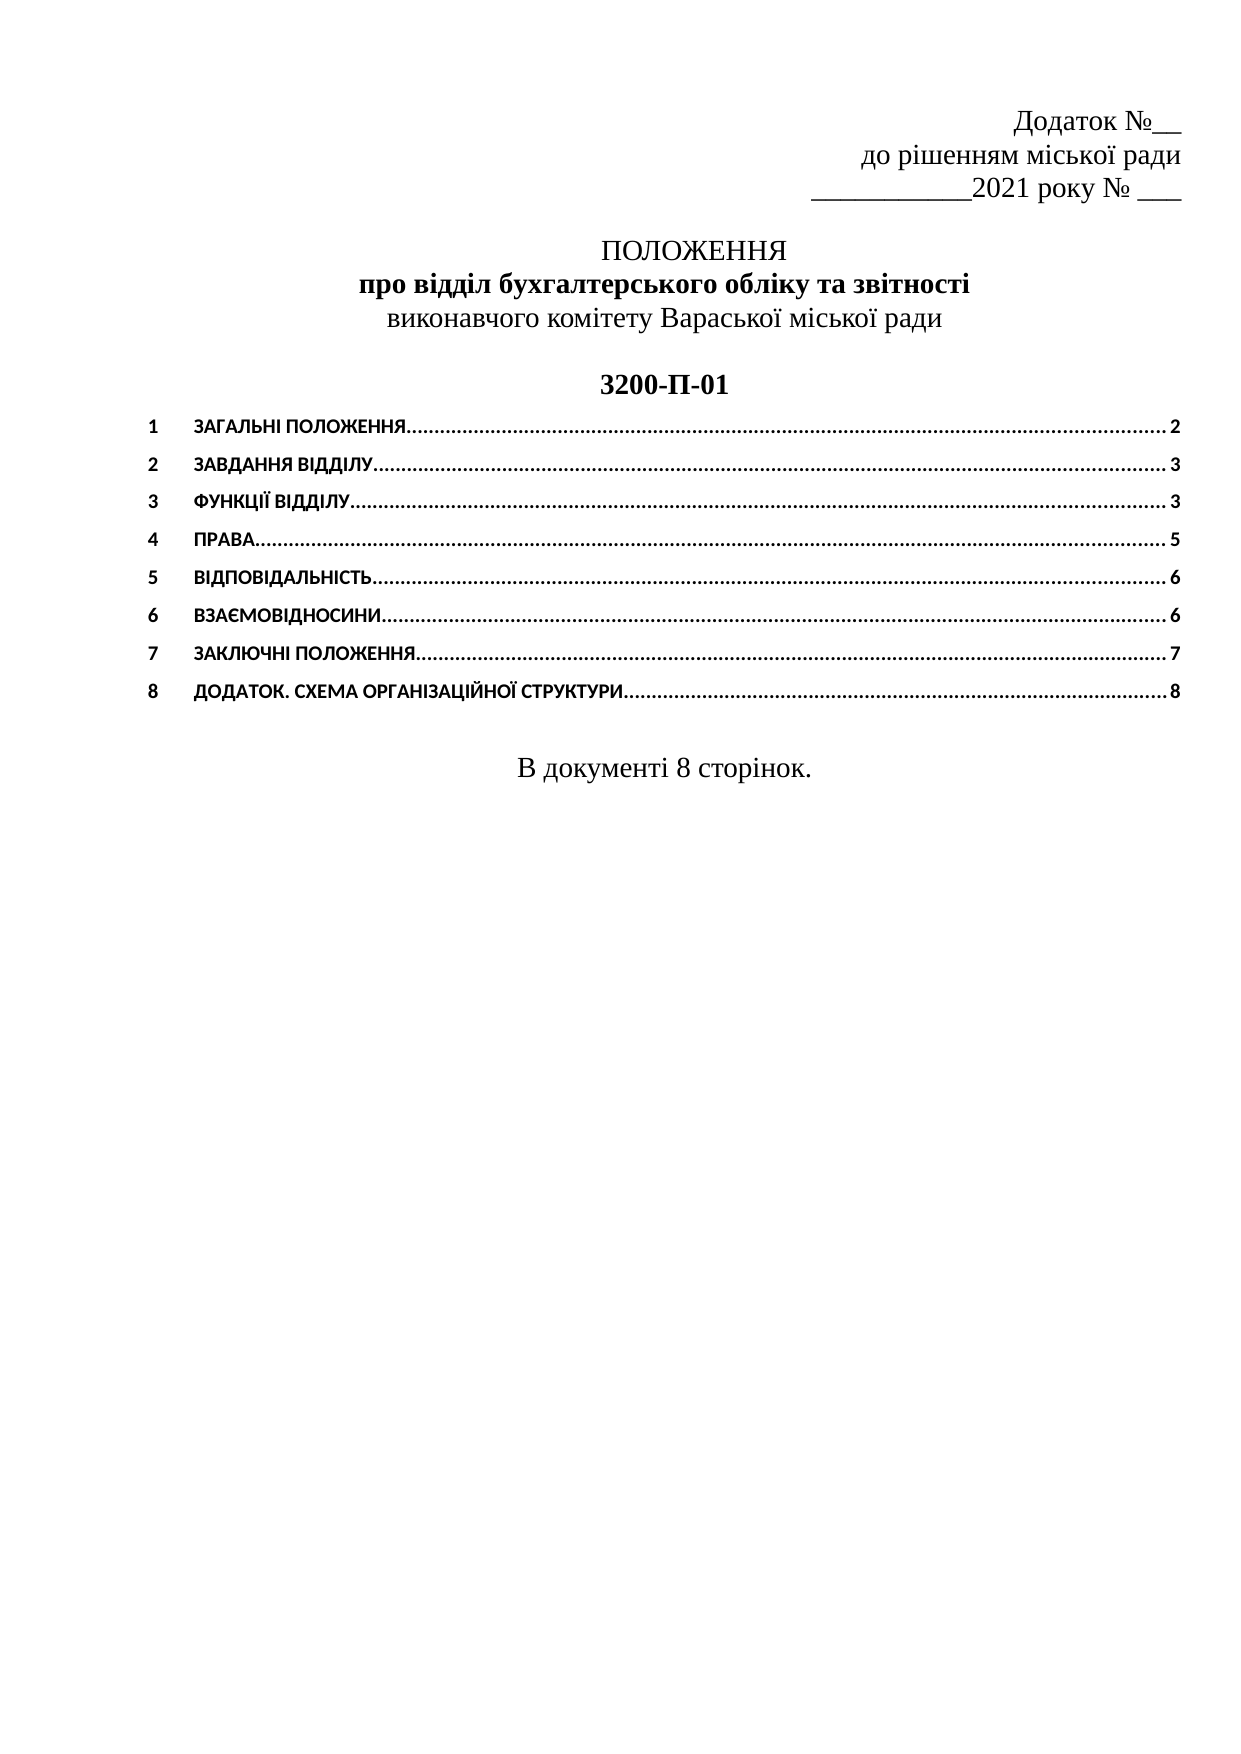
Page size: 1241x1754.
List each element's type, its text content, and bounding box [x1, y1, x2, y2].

text 3 Функції Відділу 3 [148, 489, 1181, 514]
text до рішенням міської ради [738, 137, 1181, 170]
text 1 Загальні положення 2 [148, 413, 1181, 438]
text 4 Права 5 [148, 527, 1181, 552]
text про відділ бухгалтерського обліку та звітності [148, 266, 1181, 300]
text Додаток №__ [148, 103, 1181, 137]
text ПОЛОЖЕННЯ [148, 233, 1181, 266]
text 3200-П-01 [148, 367, 1181, 400]
text 8 Додаток. Схема організаційної структури 8 [148, 678, 1181, 704]
text В документі сторінок. [148, 750, 1181, 783]
text 7 Заключні положення 7 [148, 640, 1181, 666]
text виконавчого комітету Вараської міської ради [148, 300, 1181, 333]
text 6 Взаємовідносини 6 [148, 602, 1181, 628]
text 5 Відповідальність 6 [148, 564, 1181, 590]
text 2 Завдання Відділу 3 [148, 451, 1181, 476]
text ___________2021 року № ___ [738, 170, 1181, 204]
